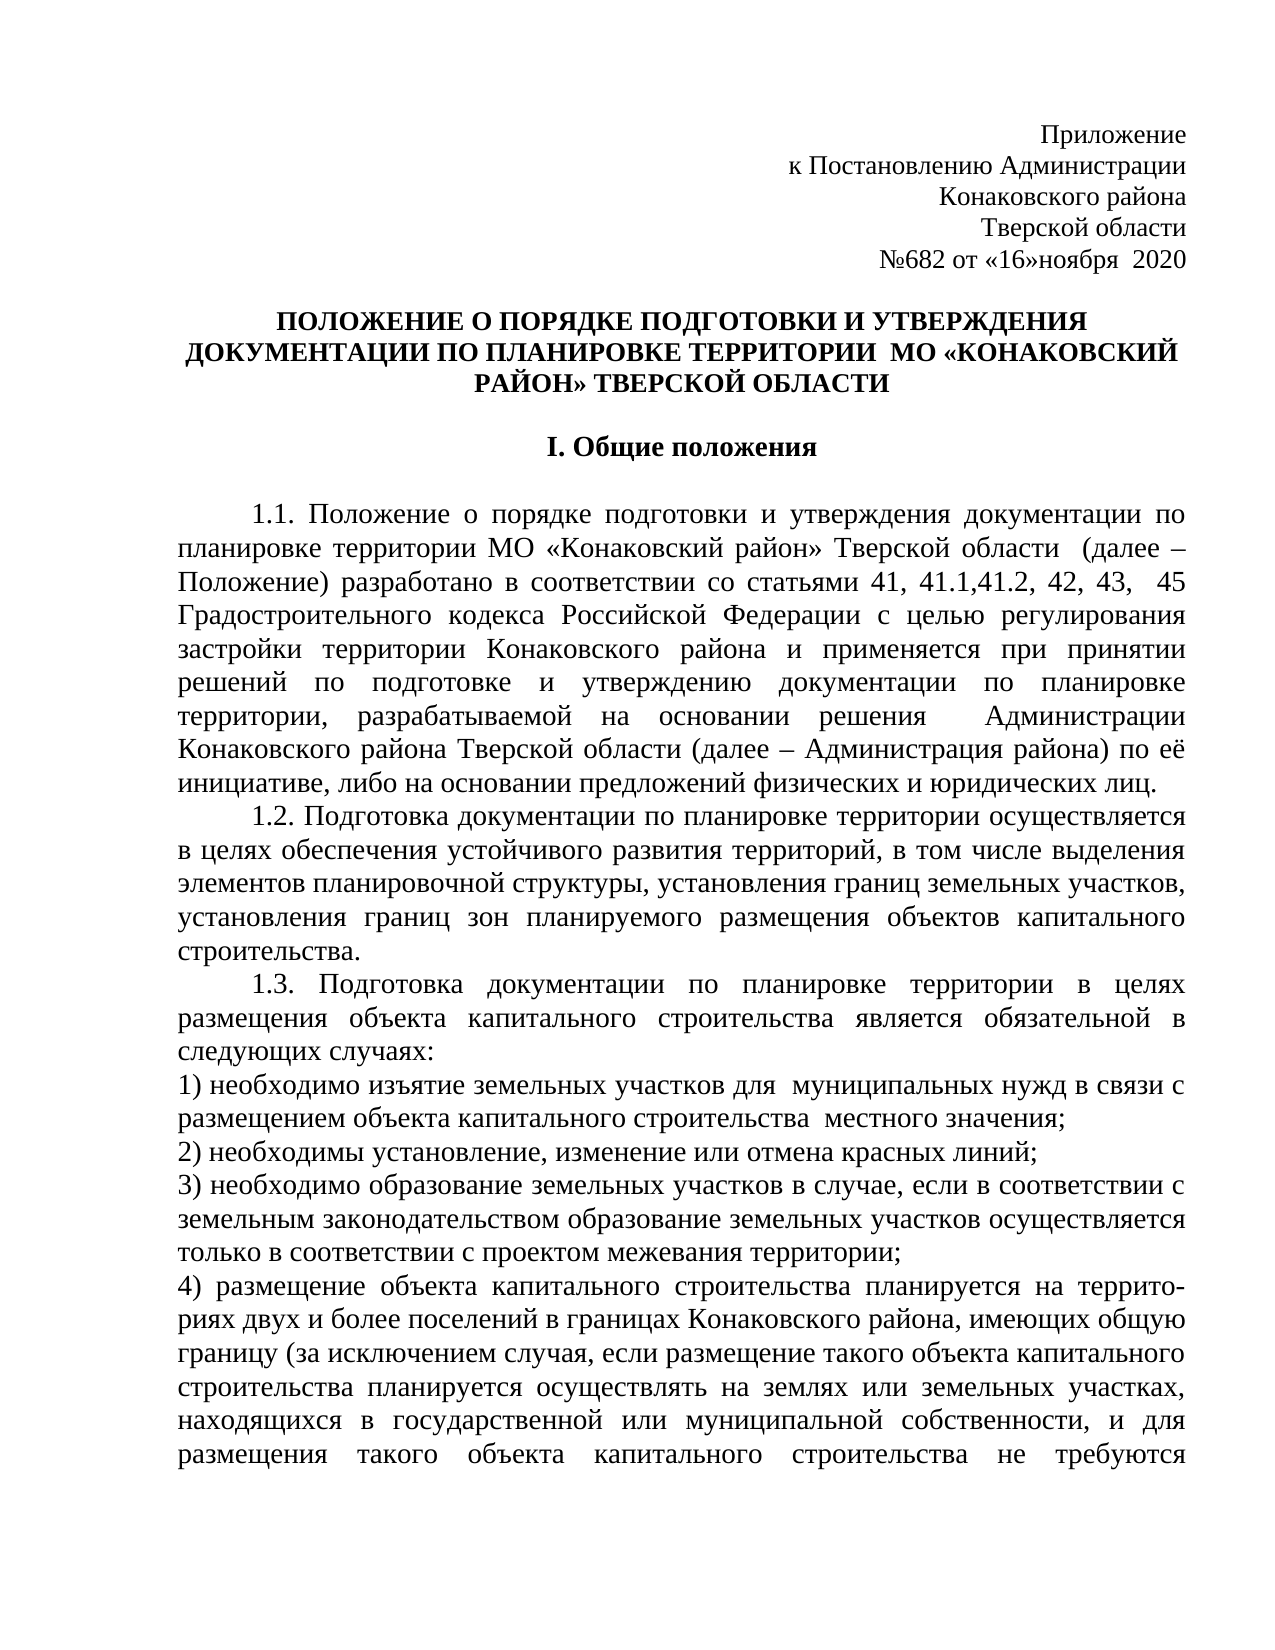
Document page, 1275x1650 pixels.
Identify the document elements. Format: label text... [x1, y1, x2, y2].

text ДОКУМЕНТАЦИИ ПО ПЛАНИРОВКЕ ТЕРРИТОРИИ МО «КОНАКОВСКИЙ РАЙОН» ТВЕРСКОЙ ОБЛАСТИ [177, 336, 1186, 398]
text №682 от «16»ноября 2020 [177, 243, 1186, 274]
text Приложение [177, 118, 1186, 149]
text Тверской области [177, 212, 1186, 243]
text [177, 1268, 1186, 1469]
text 1.3. Подготовка документации по планировке территории в целях размещения объекта капитального строительства является обязательной в следующих случаях: [177, 966, 1186, 1067]
text 1.2. Подготовка документации по планировке территории осуществляется в целях обеспечения устойчивого развития территорий, в том числе выделения элементов планировочной структуры, установления границ земельных участков, установления границ зон планируемого размещения объектов капитального строительства. [177, 798, 1186, 966]
text 1) необходимо изъятие земельных участков для муниципальных нужд в связи с размещением объекта капитального строительства местного значения; [177, 1067, 1186, 1134]
text 1.1. Положение о порядке подготовки и утверждения документации по планировке территории МО «Конаковский район» Тверской области (далее – Положение) разработано в соответствии со статьями 41, 41.1,41.2, 42, 43, 45 Градостроительного кодекса Российской Федерации с целью регулирования застройки территории Конаковского района и применяется при принятии решений по подготовке и утверждению документации по планировке территории, разрабатываемой на основании решения Администрации Конаковского района Тверской области (далее – Администрация района) по её инициативе, либо на основании предложений физических и юридических лиц. [177, 497, 1186, 798]
text 3) необходимо образование земельных участков в случае, если в соответствии с земельным законодательством образование земельных участков осуществляется только в соответствии с проектом межевания территории; [177, 1167, 1186, 1268]
text I. Общие положения [177, 429, 1186, 463]
text к Постановлению Администрации [177, 149, 1186, 180]
text 2) необходимы установление, изменение или отмена красных линий; [177, 1134, 1186, 1167]
text Конаковского района [177, 180, 1186, 212]
text ПОЛОЖЕНИЕ О ПОРЯДКЕ ПОДГОТОВКИ И УТВЕРЖДЕНИЯ [177, 305, 1186, 336]
